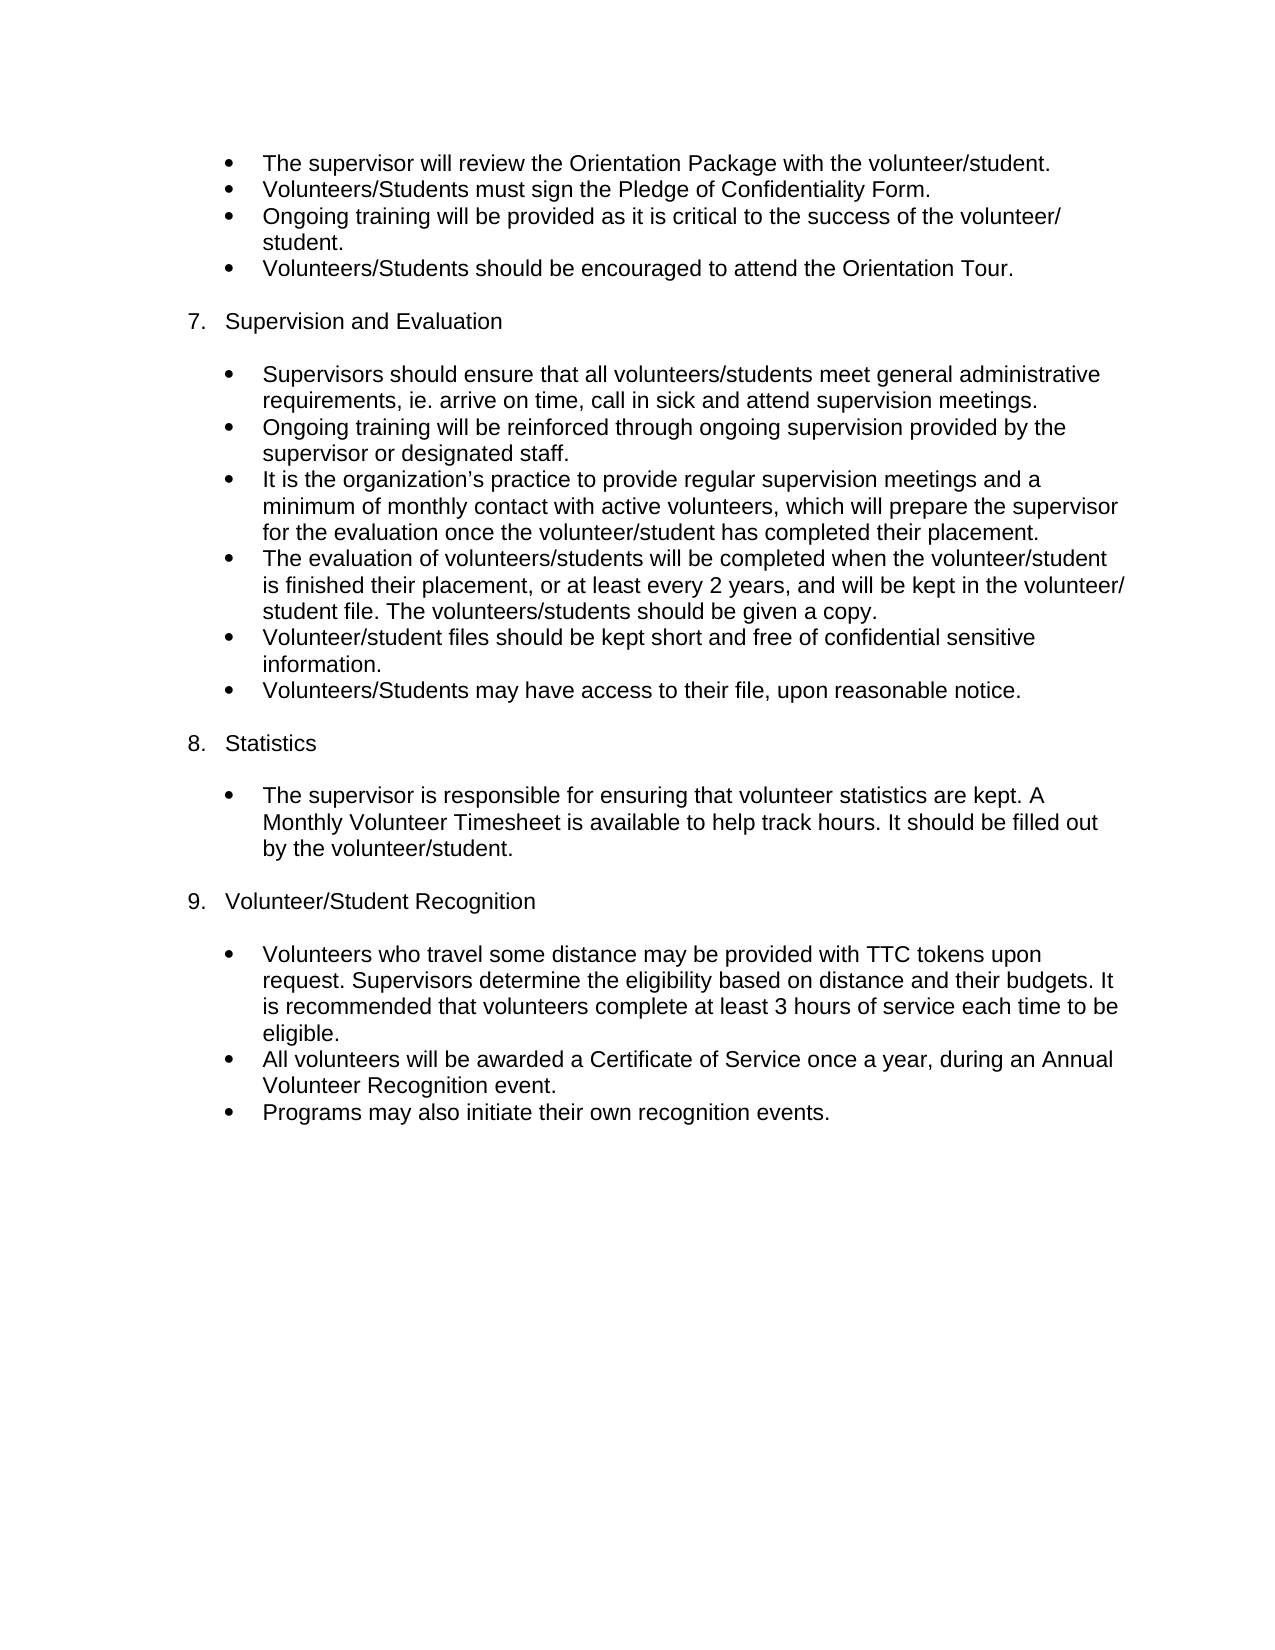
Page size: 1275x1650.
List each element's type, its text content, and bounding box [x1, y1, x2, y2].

list Volunteers/Students must sign the Pledge of Confidentiality Form. [225, 176, 1125, 203]
list Volunteers/Students should be encouraged to attend the Orientation Tour. [225, 255, 1125, 282]
list All volunteers will be awarded a Certificate of Service once a year, during an Annual Volunteer Recognition event. [225, 1046, 1125, 1099]
list It is the organization’s practice to provide regular supervision meetings and a minimum of monthly contact with active volunteers, which will prepare the supervisor for the evaluation once the volunteer/student has completed their placement. [225, 466, 1125, 545]
list The supervisor will review the Orientation Package with the volunteer/student. [225, 150, 1125, 176]
list Statistics [187, 730, 1125, 756]
list Ongoing training will be provided as it is critical to the success of the volunteer/ student. [225, 203, 1125, 255]
list Volunteers/Students may have access to their file, upon reasonable notice. [225, 677, 1125, 703]
list The evaluation of volunteers/students will be completed when the volunteer/student is finished their placement, or at least every 2 years, and will be kept in the volunteer/ student file. The volunteers/students should be given a copy. [225, 545, 1125, 624]
list Supervision and Evaluation [187, 308, 1125, 334]
list Ongoing training will be reinforced through ongoing supervision provided by the supervisor or designated staff. [225, 413, 1125, 466]
list Volunteer/Student Recognition [187, 888, 1125, 914]
list Volunteers who travel some distance may be provided with TTC tokens upon request. Supervisors determine the eligibility based on distance and their budgets. It is recommended that volunteers complete at least 3 hours of service each time to be eligible. [225, 941, 1125, 1046]
list The supervisor is responsible for ensuring that volunteer statistics are kept. A Monthly Volunteer Timesheet is available to help track hours. It should be filled out by the volunteer/student. [225, 782, 1125, 862]
list Supervisors should ensure that all volunteers/students meet general administrative requirements, ie. arrive on time, call in sick and attend supervision meetings. [225, 361, 1125, 413]
list Volunteer/student files should be kept short and free of confidential sensitive information. [225, 624, 1125, 677]
list Programs may also initiate their own recognition events. [225, 1099, 1125, 1125]
